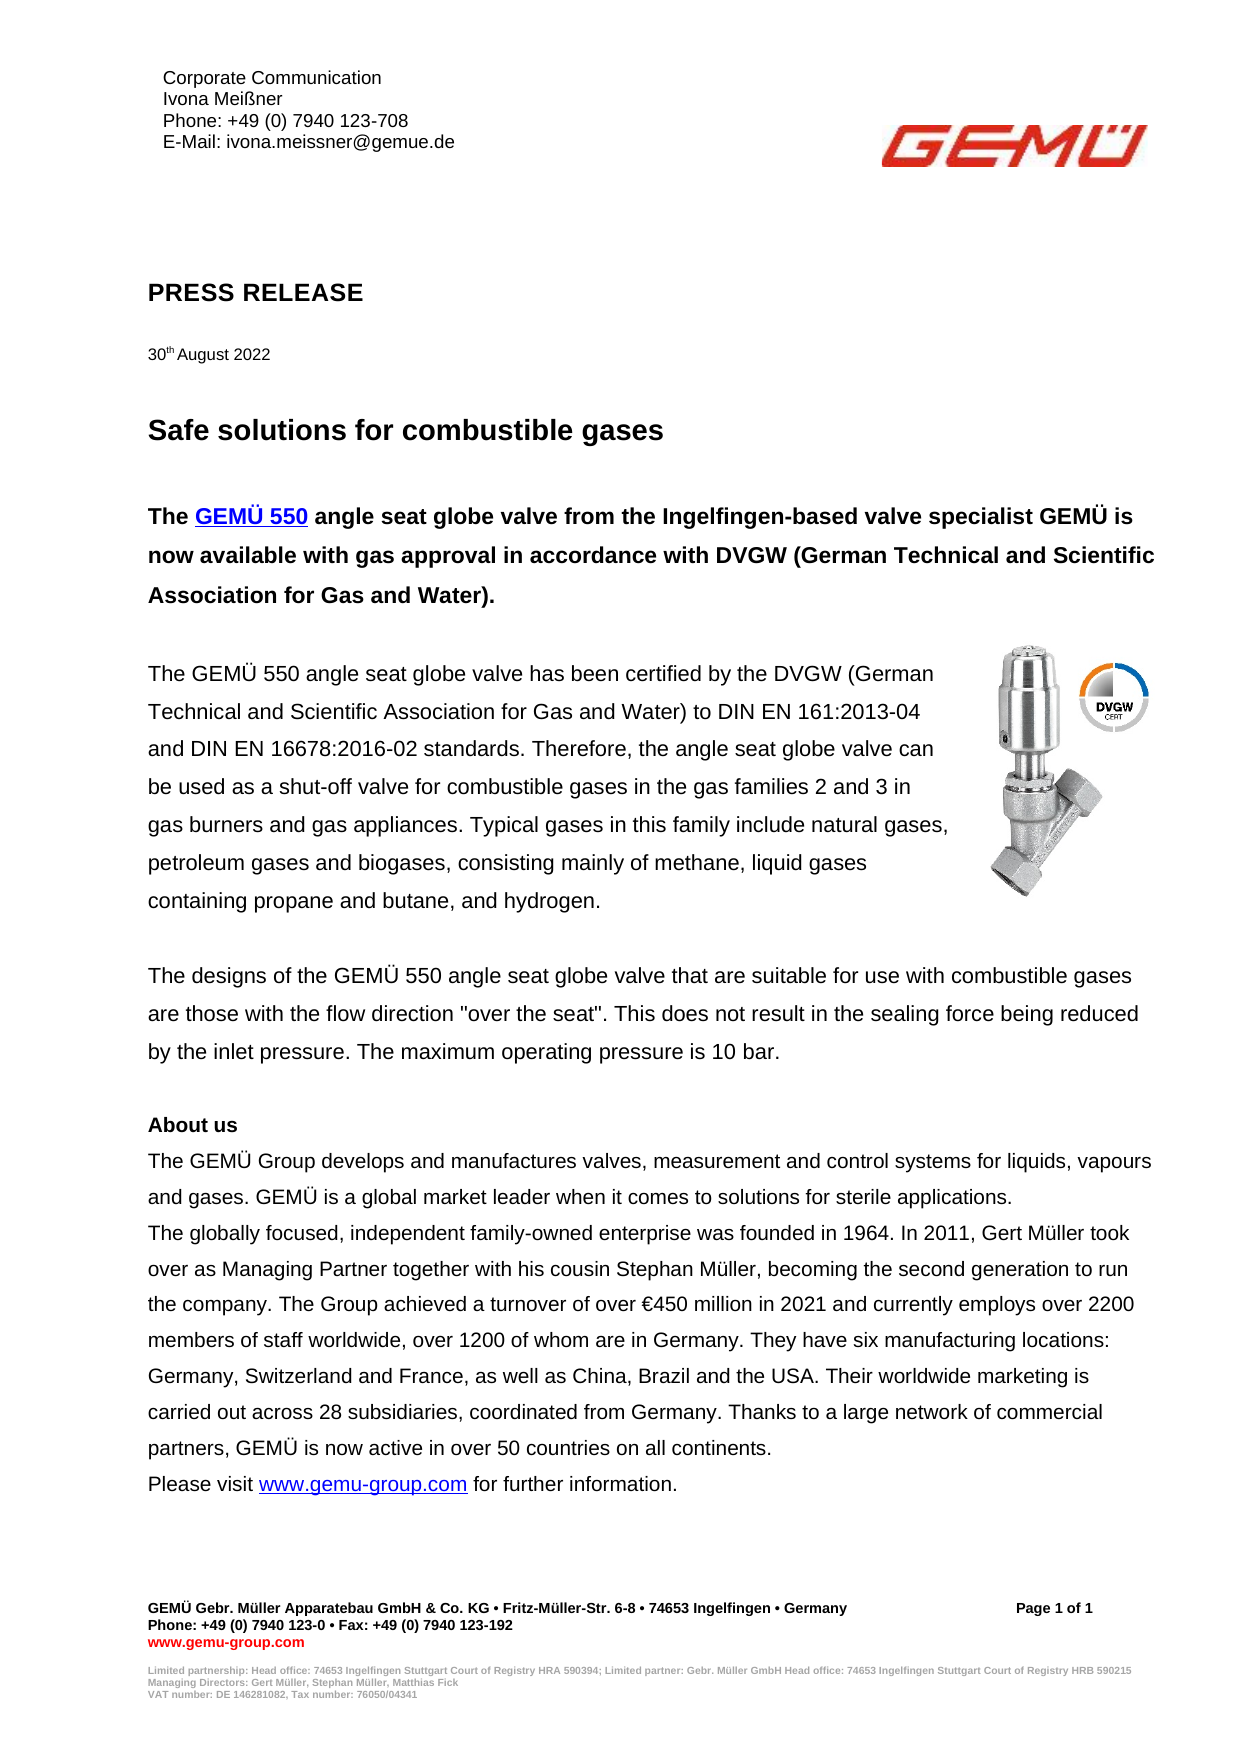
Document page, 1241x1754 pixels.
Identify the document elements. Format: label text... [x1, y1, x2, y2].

picture [968, 636, 1198, 906]
text 30th August 2022 [148, 345, 1157, 364]
text About us [148, 1113, 1157, 1137]
text The GEMÜ 550 angle seat globe valve from the Ingelfingen-based valve specialist GEMÜ is now available with gas approval in accordance with DVGW (German Technical and Scientific Association for Gas and Water). [148, 503, 1157, 608]
text The designs of the GEMÜ 550 angle seat globe valve that are suitable for use with combustible gases are those with the flow direction "over the seat". This does not result in the sealing force being reduced by the inlet pressure. The maximum operating pressure is 10 bar. [148, 963, 1157, 1064]
text The GEMÜ Group develops and manufactures valves, measurement and control systems for liquids, vapours and gases. GEMÜ is a global market leader when it comes to solutions for sterile applications. [148, 1148, 1157, 1208]
text The globally focused, independent family-owned enterprise was founded in 1964. In 2011, Gert Müller took over as Managing Partner together with his cousin Stephan Müller, becoming the second generation to run the company. The Group achieved a turnover of over €450 million in 2021 and currently employs over 2200 members of staff worldwide, over 1200 of whom are in Germany. They have six manufacturing locations: Germany, Switzerland and France, as well as China, Brazil and the USA. Their worldwide marketing is carried out across 28 subsidiaries, coordinated from Germany. Thanks to a large network of commercial partners, GEMÜ is now active in over 50 countries on all continents. [148, 1220, 1157, 1460]
text The GEMÜ 550 angle seat globe valve has been certified by the DVGW (German Technical and Scientific Association for Gas and Water) to DIN EN 161:2013-04 and DIN EN 16678:2016-02 standards. Therefore, the angle seat globe valve can be used as a shut-off valve for combustible gases in the gas families 2 and 3 in gas burners and gas appliances. Typical gases in this family include natural gases, petroleum gases and biogases, consisting mainly of methane, liquid gases containing propane and butane, and hydrogen. [148, 661, 1157, 913]
text Please visit www.gemu-group.com for further information. [148, 1472, 1157, 1496]
picture [881, 125, 1148, 167]
text Safe solutions for combustible gases [148, 413, 1157, 447]
